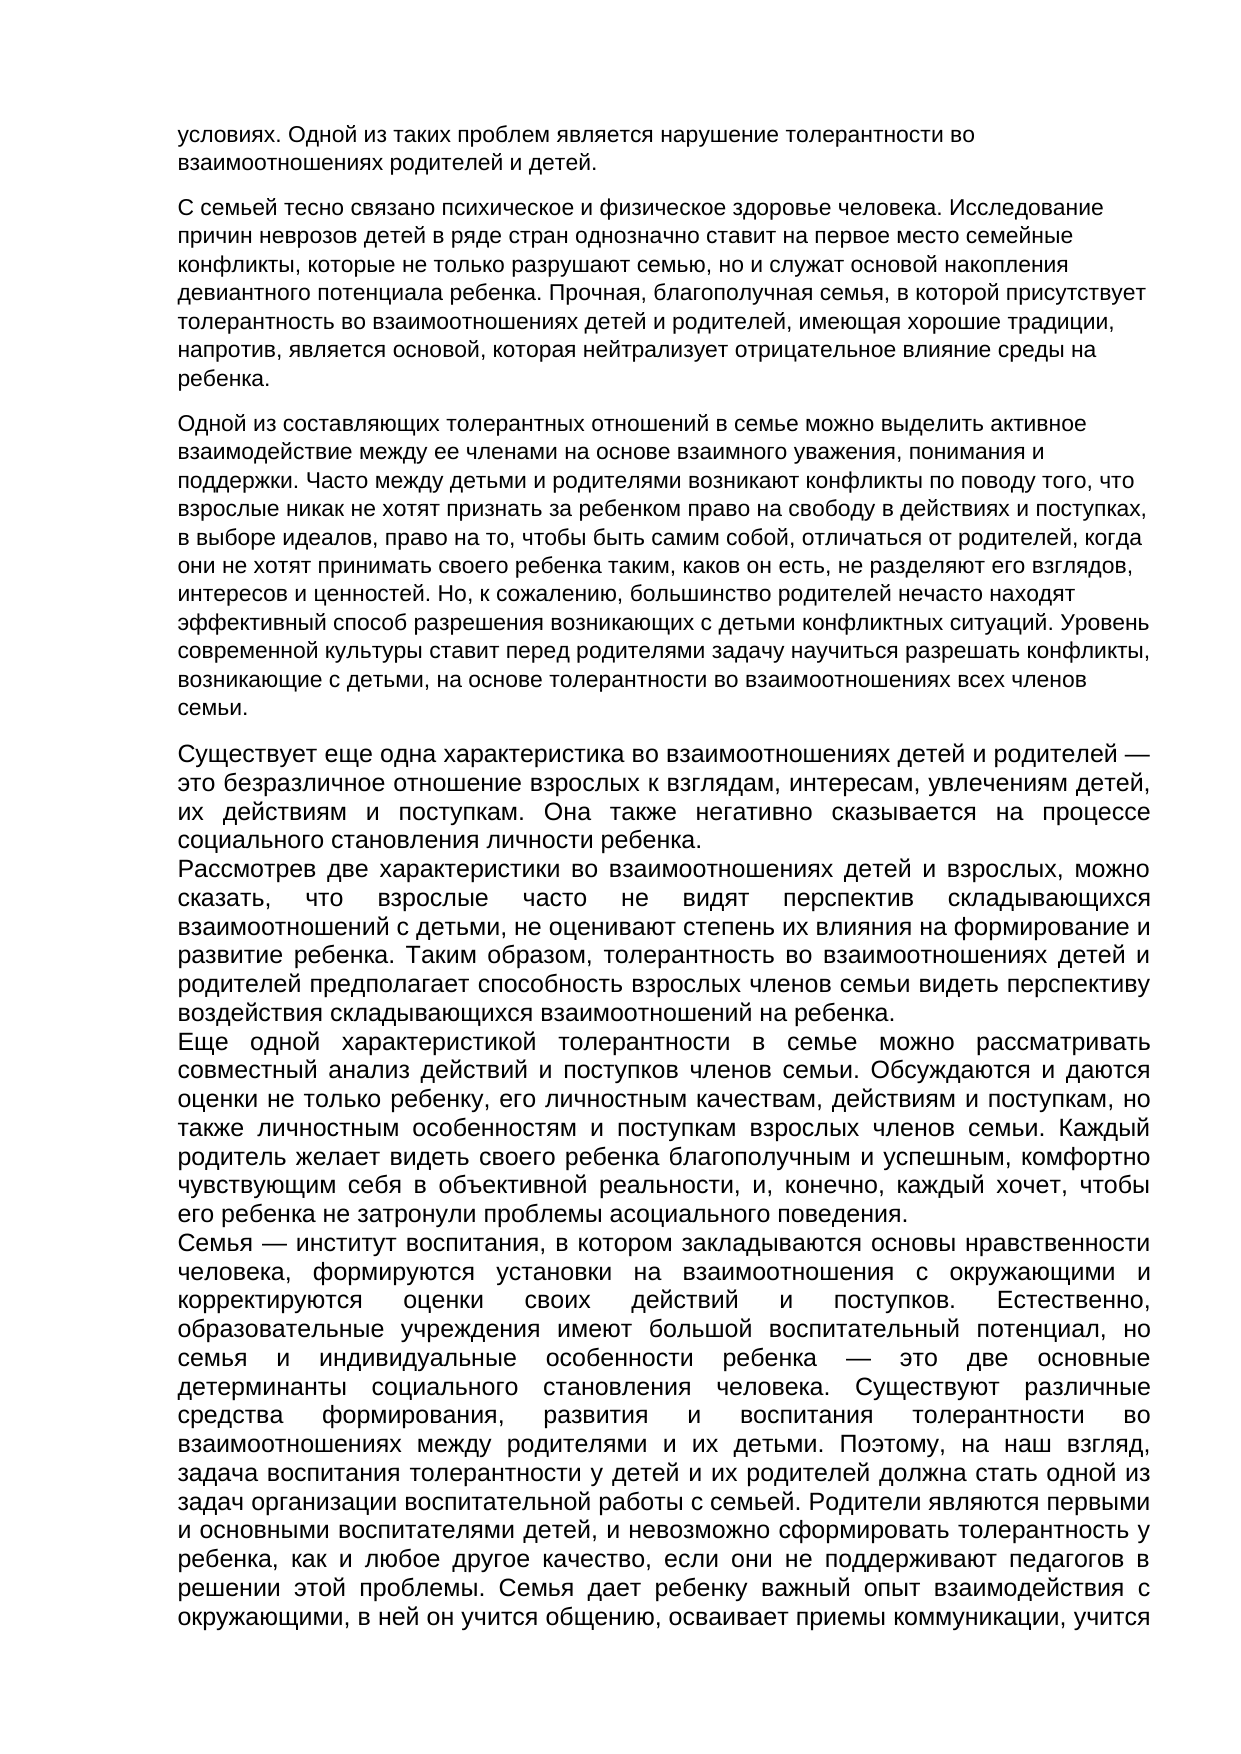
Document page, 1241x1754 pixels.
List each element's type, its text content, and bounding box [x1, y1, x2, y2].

text С семьей тесно связано психическое и физическое здоровье человека. Исследование причин неврозов детей в ряде стран однозначно ставит на первое место семейные конфликты, которые не только разрушают семью, но и служат основой накопления девиантного потенциала ребенка. Прочная, благополучная семья, в которой присутствует толерантность во взаимоотношениях детей и родителей, имеющая хорошие традиции, напротив, является основой, которая нейтрализует отрицательное влияние среды на ребенка. [177, 194, 1152, 391]
text Рассмотрев две характеристики во взаимоотношениях детей и взрослых, можно сказать, что взрослые часто не видят перспектив складывающихся взаимоотношений с детьми, не оценивают степень их влияния на формирование и развитие ребенка. Таким образом, толерантность во взаимоотношениях детей и родителей предполагает способность взрослых членов семьи видеть перспективу воздействия складывающихся взаимоотношений на ребенка. [177, 854, 1152, 1027]
text Еще одной характеристикой толерантности в семье можно рассматривать совместный анализ действий и поступков членов семьи. Обсуждаются и даются оценки не только ребенку, его личностным качествам, действиям и поступкам, но также личностным особенностям и поступкам взрослых членов семьи. Каждый родитель желает видеть своего ребенка благополучным и успешным, комфортно чувствующим себя в объективной реальности, и, конечно, каждый хочет, чтобы его ребенка не затронули проблемы асоциального поведения. [177, 1027, 1152, 1228]
text Одной из составляющих толерантных отношений в семье можно выделить активное взаимодействие между ее членами на основе взаимного уважения, понимания и поддержки. Часто между детьми и родителями возникают конфликты по поводу того, что взрослые никак не хотят признать за ребенком право на свободу в действиях и поступках, в выборе идеалов, право на то, чтобы быть самим собой, отличаться от родителей, когда они не хотят принимать своего ребенка таким, каков он есть, не разделяют его взглядов, интересов и ценностей. Но, к сожалению, большинство родителей нечасто находят эффективный способ разрешения возникающих с детьми конфликтных ситуаций. Уровень современной культуры ставит перед родителями задачу научиться разрешать конфликты, возникающие с детьми, на основе толерантности во взаимоотношениях всех членов семьи. [177, 410, 1152, 721]
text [177, 1228, 1152, 1631]
text Существует еще одна характеристика во взаимоотношениях детей и родителей — это безразличное отношение взрослых к взглядам, интересам, увлечениям детей, их действиям и поступкам. Она также негативно сказывается на процессе социального становления личности ребенка. [177, 739, 1152, 854]
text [177, 121, 1152, 175]
